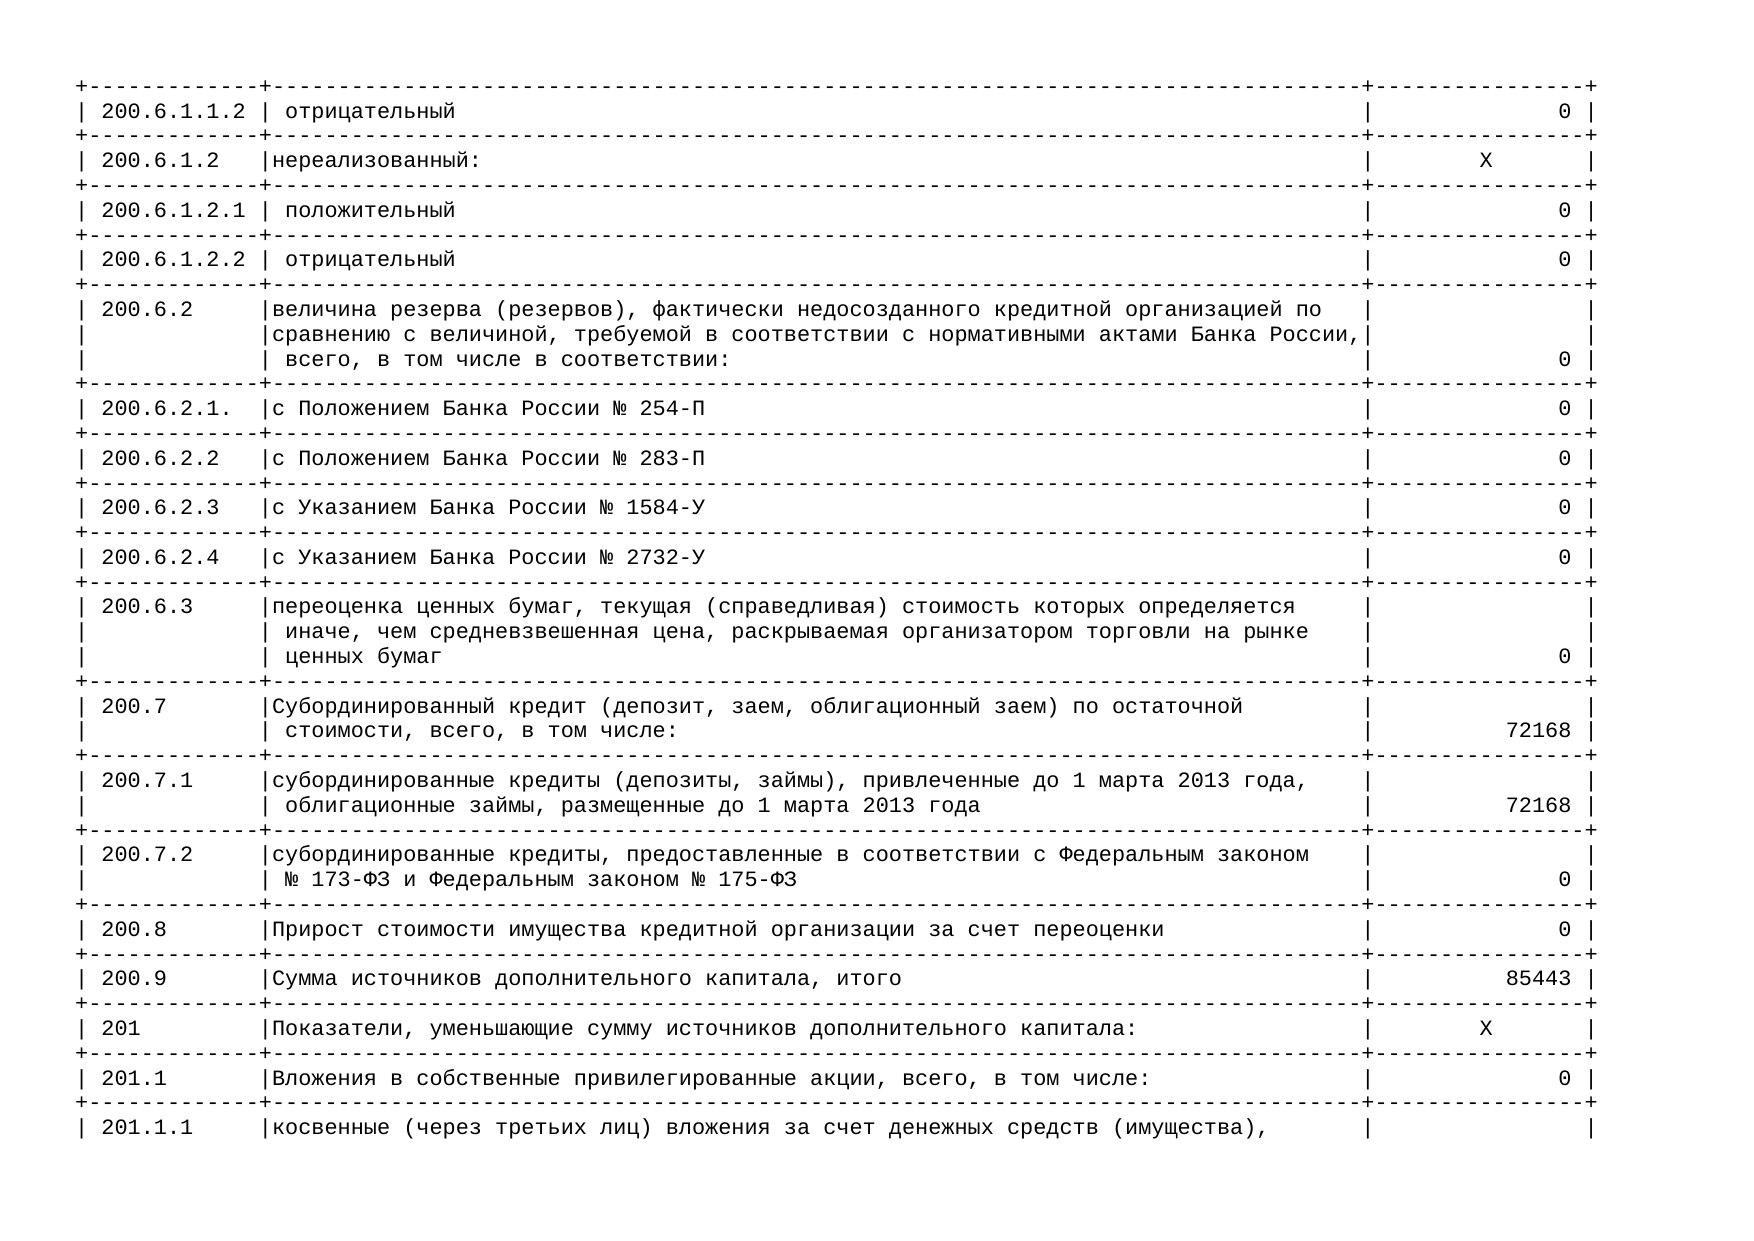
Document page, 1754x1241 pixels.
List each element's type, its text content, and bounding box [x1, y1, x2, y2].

text +-------------+-----------------------------------------------------------------------------------+----------------+ [75, 1042, 1679, 1067]
text +-------------+-----------------------------------------------------------------------------------+----------------+ [75, 943, 1679, 967]
text | | № 173-ФЗ и Федеральным законом № 175-ФЗ | 0 | [75, 868, 1679, 893]
text | 200.6.1.2 |нереализованный: | Х | [75, 149, 1679, 174]
text | | облигационные займы, размещенные до 1 марта 2013 года | 72168 | [75, 794, 1679, 819]
text +-------------+-----------------------------------------------------------------------------------+----------------+ [75, 372, 1679, 397]
text | 200.6.1.2.2 | отрицательный | 0 | [75, 248, 1679, 273]
text | 200.6.2 |величина резерва (резервов), фактически недосозданного кредитной организацией по | | [75, 298, 1679, 323]
text +-------------+-----------------------------------------------------------------------------------+----------------+ [75, 571, 1679, 596]
text | 201.1 |Вложения в собственные привилегированные акции, всего, в том числе: | 0 | [75, 1067, 1679, 1091]
text | 200.6.2.4 |с Указанием Банка России № 2732-У | 0 | [75, 546, 1679, 571]
text | 200.8 |Прирост стоимости имущества кредитной организации за счет переоценки | 0 | [75, 918, 1679, 943]
text | 201 |Показатели, уменьшающие сумму источников дополнительного капитала: | Х | [75, 1017, 1679, 1042]
text +-------------+-----------------------------------------------------------------------------------+----------------+ [75, 819, 1679, 843]
text | |сравнению с величиной, требуемой в соответствии с нормативными актами Банка России,| | [75, 323, 1679, 348]
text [75, 75, 1679, 100]
text +-------------+-----------------------------------------------------------------------------------+----------------+ [75, 422, 1679, 447]
text | 200.7 |Субординированный кредит (депозит, заем, облигационный заем) по остаточной | | [75, 695, 1679, 719]
text | 200.6.2.1. |с Положением Банка России № 254-П | 0 | [75, 397, 1679, 422]
text | 200.7.1 |субординированные кредиты (депозиты, займы), привлеченные до 1 марта 2013 года, | | [75, 769, 1679, 794]
text +-------------+-----------------------------------------------------------------------------------+----------------+ [75, 744, 1679, 769]
text | 201.1.1 |косвенные (через третьих лиц) вложения за счет денежных средств (имущества), | | [75, 1116, 1679, 1141]
text | 200.7.2 |субординированные кредиты, предоставленные в соответствии с Федеральным законом | | [75, 843, 1679, 868]
text | | ценных бумаг | 0 | [75, 645, 1679, 670]
text +-------------+-----------------------------------------------------------------------------------+----------------+ [75, 1091, 1679, 1116]
text +-------------+-----------------------------------------------------------------------------------+----------------+ [75, 124, 1679, 149]
text +-------------+-----------------------------------------------------------------------------------+----------------+ [75, 273, 1679, 298]
text | 200.6.2.3 |с Указанием Банка России № 1584-У | 0 | [75, 496, 1679, 521]
text +-------------+-----------------------------------------------------------------------------------+----------------+ [75, 992, 1679, 1017]
text | 200.9 |Сумма источников дополнительного капитала, итого | 85443 | [75, 967, 1679, 992]
text | 200.6.1.1.2 | отрицательный | 0 | [75, 100, 1679, 124]
text | | всего, в том числе в соответствии: | 0 | [75, 348, 1679, 372]
text +-------------+-----------------------------------------------------------------------------------+----------------+ [75, 472, 1679, 496]
text | 200.6.3 |переоценка ценных бумаг, текущая (справедливая) стоимость которых определяется | | [75, 596, 1679, 620]
text +-------------+-----------------------------------------------------------------------------------+----------------+ [75, 174, 1679, 199]
text | 200.6.2.2 |с Положением Банка России № 283-П | 0 | [75, 447, 1679, 472]
text +-------------+-----------------------------------------------------------------------------------+----------------+ [75, 224, 1679, 248]
text | | стоимости, всего, в том числе: | 72168 | [75, 719, 1679, 744]
text +-------------+-----------------------------------------------------------------------------------+----------------+ [75, 893, 1679, 918]
text | | иначе, чем средневзвешенная цена, раскрываемая организатором торговли на рынке | | [75, 620, 1679, 645]
text +-------------+-----------------------------------------------------------------------------------+----------------+ [75, 670, 1679, 695]
text | 200.6.1.2.1 | положительный | 0 | [75, 199, 1679, 224]
text +-------------+-----------------------------------------------------------------------------------+----------------+ [75, 521, 1679, 546]
